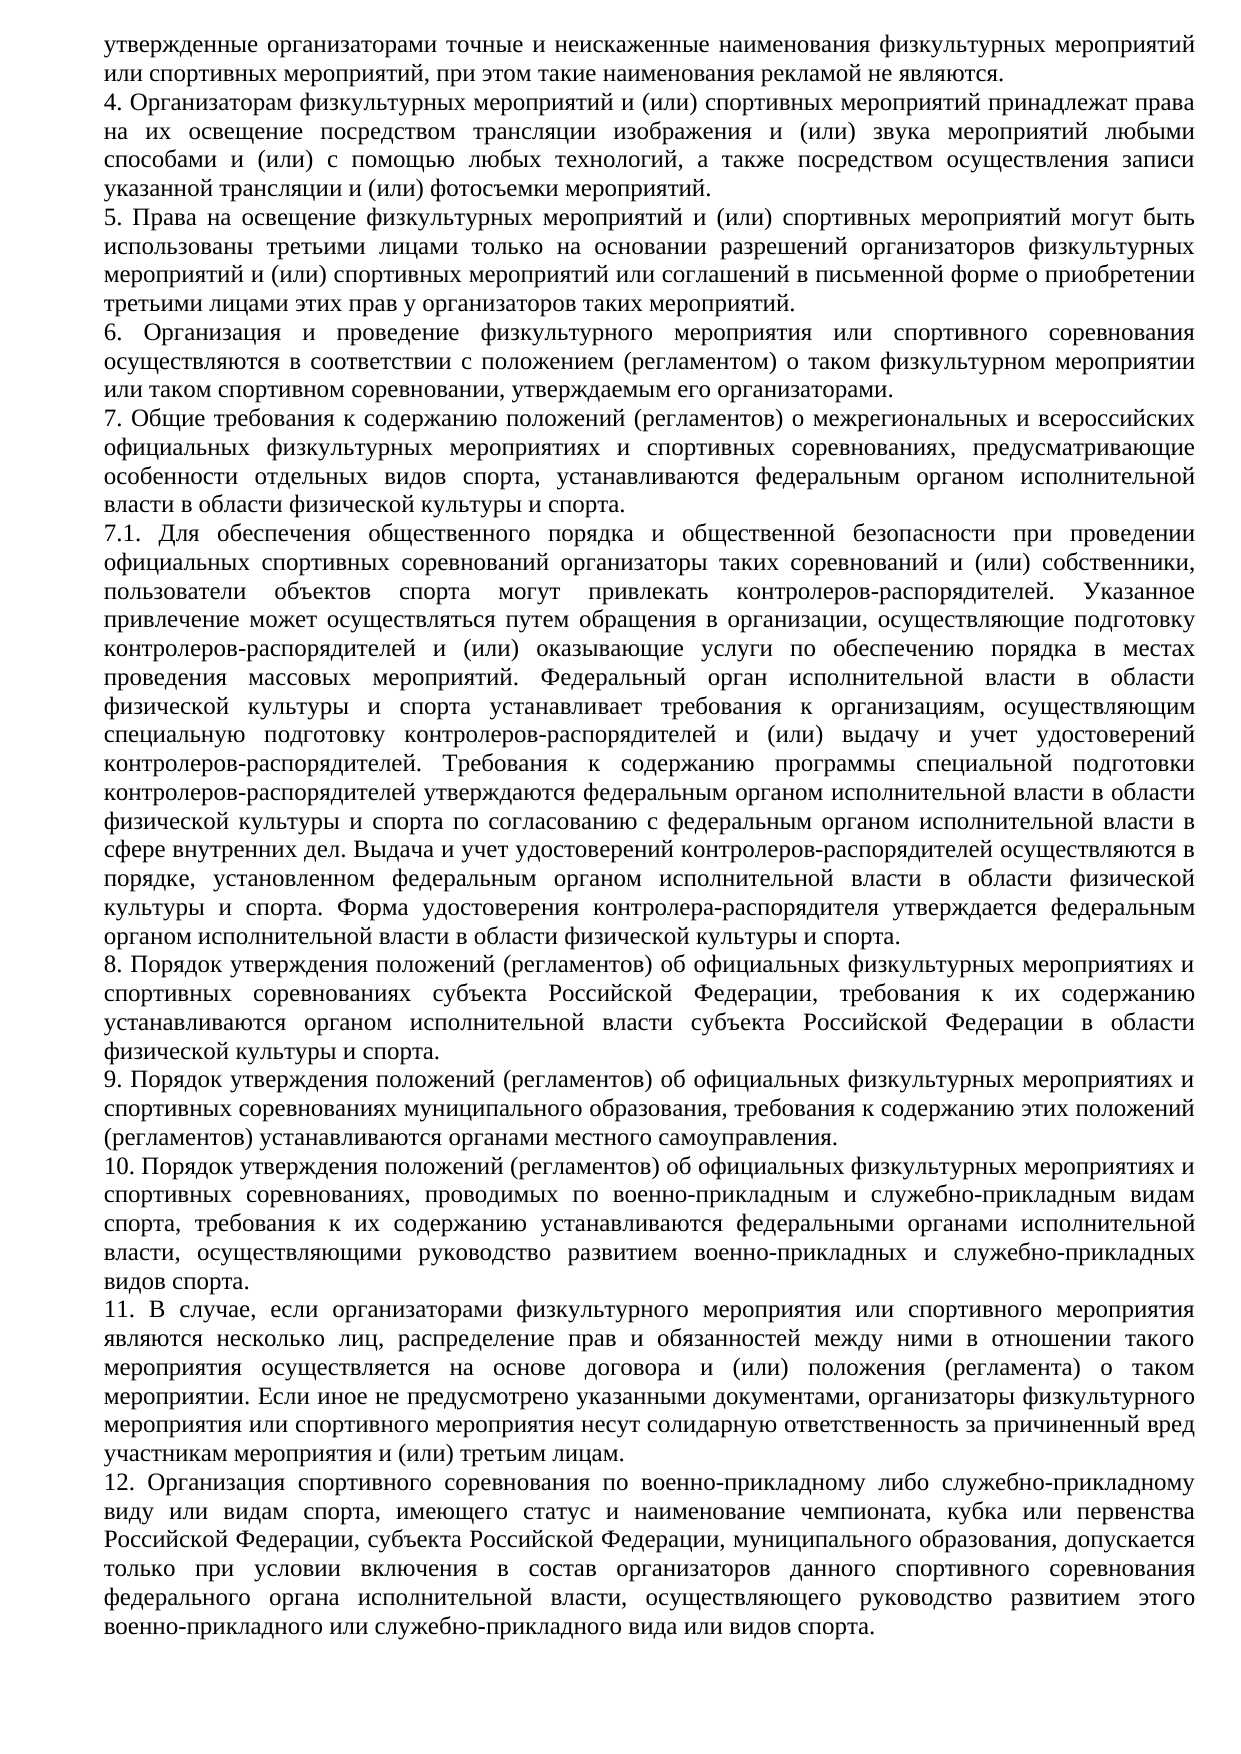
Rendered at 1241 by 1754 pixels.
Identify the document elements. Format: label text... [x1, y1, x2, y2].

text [103, 29, 1196, 87]
text 7. Общие требования к содержанию положений (регламентов) о межрегиональных и всероссийских официальных физкультурных мероприятиях и спортивных соревнованиях, предусматривающие особенности отдельных видов спорта, устанавливаются федеральным органом исполнительной власти в области физической культуры и спорта. [103, 403, 1196, 518]
text 7.1. Для обеспечения общественного порядка и общественной безопасности при проведении официальных спортивных соревнований организаторы таких соревнований и (или) собственники, пользователи объектов спорта могут привлекать контролеров-распорядителей. Указанное привлечение может осуществляться путем обращения в организации, осуществляющие подготовку контролеров-распорядителей и (или) оказывающие услуги по обеспечению порядка в местах проведения массовых мероприятий. Федеральный орган исполнительной власти в области физической культуры и спорта устанавливает требования к организациям, осуществляющим специальную подготовку контролеров-распорядителей и (или) выдачу и учет удостоверений контролеров-распорядителей. Требования к содержанию программы специальной подготовки контролеров-распорядителей утверждаются федеральным органом исполнительной власти в области физической культуры и спорта по согласованию с федеральным органом исполнительной власти в сфере внутренних дел. Выдача и учет удостоверений контролеров-распорядителей осуществляются в порядке, установленном федеральным органом исполнительной власти в области физической культуры и спорта. Форма удостоверения контролера-распорядителя утверждается федеральным органом исполнительной власти в области физической культуры и спорта. [103, 518, 1196, 949]
text 8. Порядок утверждения положений (регламентов) об официальных физкультурных мероприятиях и спортивных соревнованиях субъекта Российской Федерации, требования к их содержанию устанавливаются органом исполнительной власти субъекта Российской Федерации в области физической культуры и спорта. [103, 949, 1196, 1064]
text 4. Организаторам физкультурных мероприятий и (или) спортивных мероприятий принадлежат права на их освещение посредством трансляции изображения и (или) звука мероприятий любыми способами и (или) с помощью любых технологий, а также посредством осуществления записи указанной трансляции и (или) фотосъемки мероприятий. [103, 87, 1196, 202]
text 12. Организация спортивного соревнования по военно-прикладному либо служебно-прикладному виду или видам спорта, имеющего статус и наименование чемпионата, кубка или первенства Российской Федерации, субъекта Российской Федерации, муниципального образования, допускается только при условии включения в состав организаторов данного спортивного соревнования федерального органа исполнительной власти, осуществляющего руководство развитием этого военно-прикладного или служебно-прикладного вида или видов спорта. [103, 1467, 1196, 1639]
text 6. Организация и проведение физкультурного мероприятия или спортивного соревнования осуществляются в соответствии с положением (регламентом) о таком физкультурном мероприятии или таком спортивном соревновании, утверждаемым его организаторами. [103, 317, 1196, 403]
text 9. Порядок утверждения положений (регламентов) об официальных физкультурных мероприятиях и спортивных соревнованиях муниципального образования, требования к содержанию этих положений (регламентов) устанавливаются органами местного самоуправления. [103, 1064, 1196, 1151]
text 11. В случае, если организаторами физкультурного мероприятия или спортивного мероприятия являются несколько лиц, распределение прав и обязанностей между ними в отношении такого мероприятия осуществляется на основе договора и (или) положения (регламента) о таком мероприятии. Если иное не предусмотрено указанными документами, организаторы физкультурного мероприятия или спортивного мероприятия несут солидарную ответственность за причиненный вред участникам мероприятия и (или) третьим лицам. [103, 1294, 1196, 1467]
text 10. Порядок утверждения положений (регламентов) об официальных физкультурных мероприятиях и спортивных соревнованиях, проводимых по военно-прикладным и служебно-прикладным видам спорта, требования к их содержанию устанавливаются федеральными органами исполнительной власти, осуществляющими руководство развитием военно-прикладных и служебно-прикладных видов спорта. [103, 1151, 1196, 1294]
text 5. Права на освещение физкультурных мероприятий и (или) спортивных мероприятий могут быть использованы третьими лицами только на основании разрешений организаторов физкультурных мероприятий и (или) спортивных мероприятий или соглашений в письменной форме о приобретении третьими лицами этих прав у организаторов таких мероприятий. [103, 202, 1196, 317]
